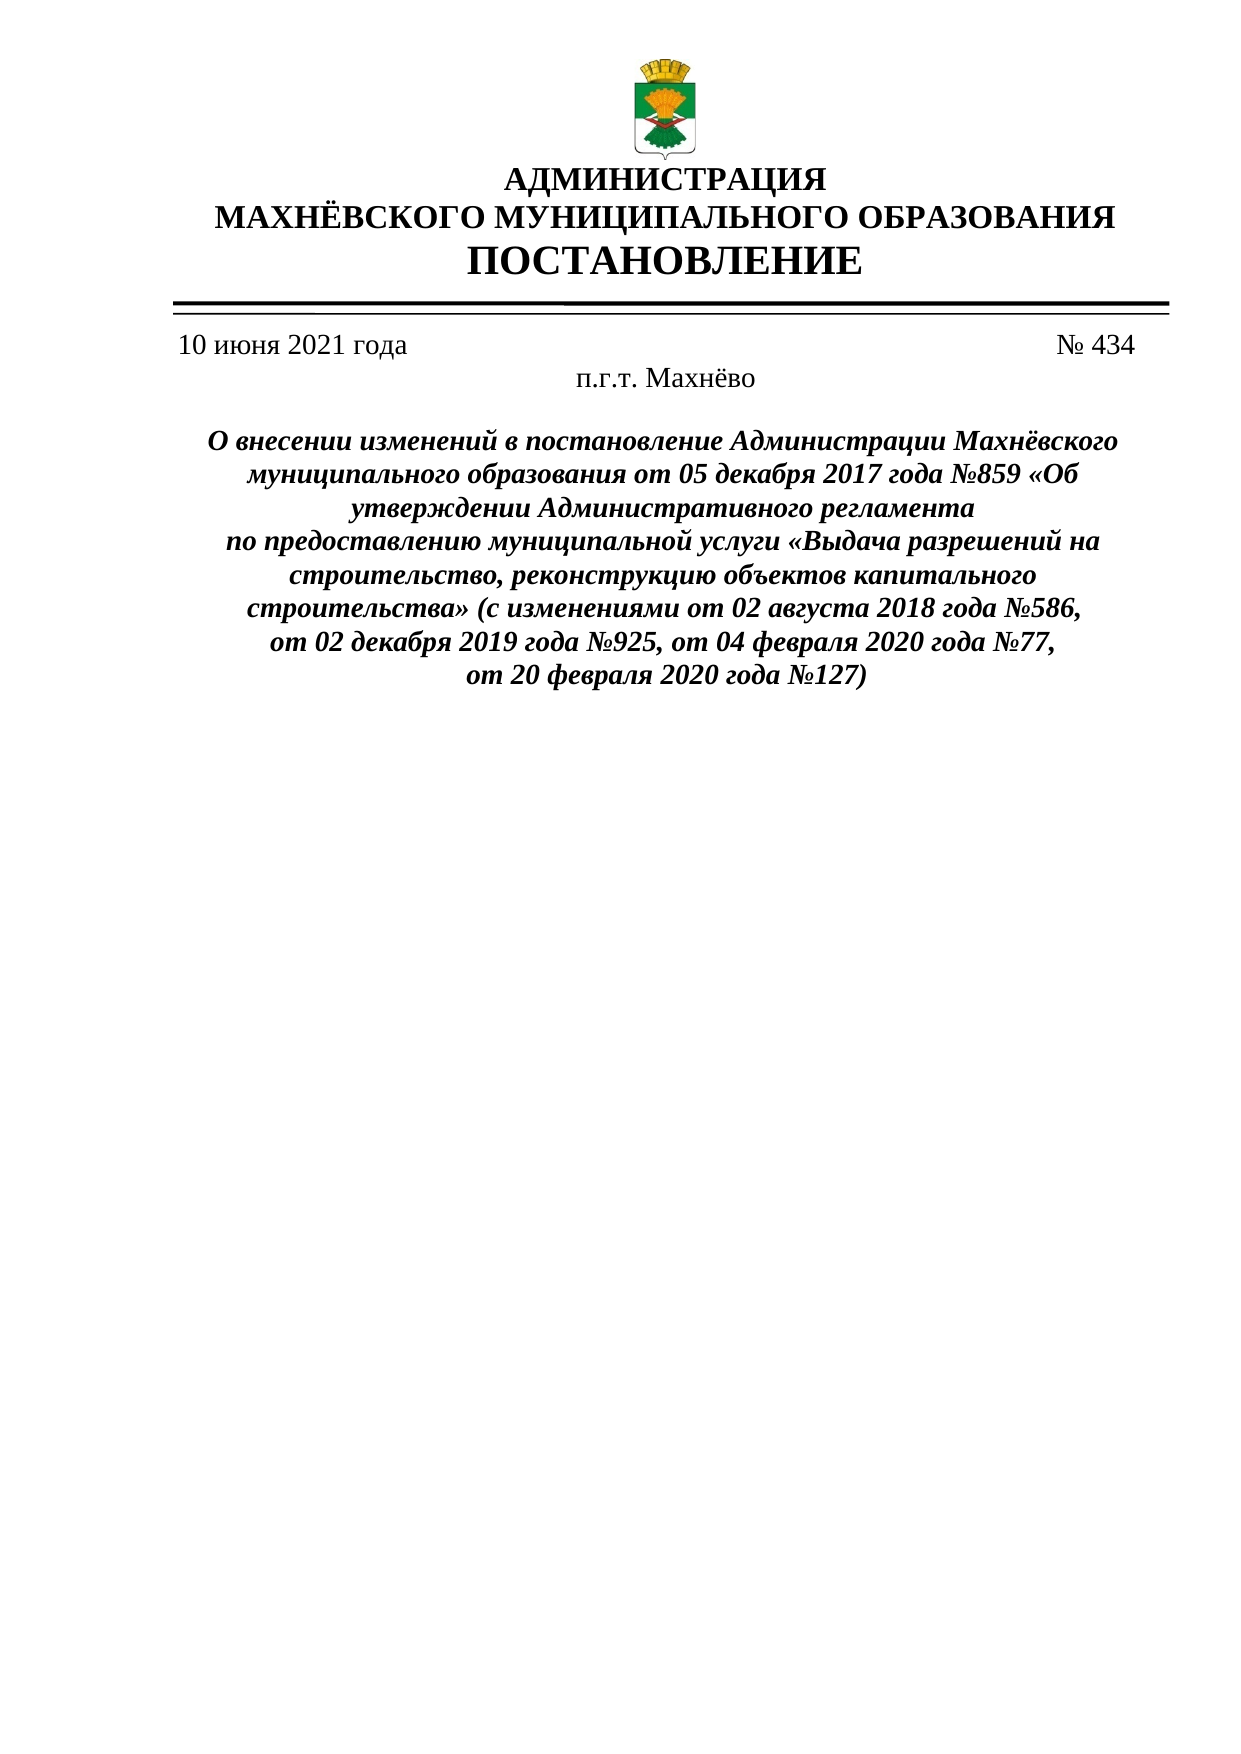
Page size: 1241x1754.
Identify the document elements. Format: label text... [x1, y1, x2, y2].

text АДМИНИСТРАЦИЯ [177, 159, 1153, 197]
text от 20 февраля 2020 года №127) [177, 657, 1152, 691]
text п.г.т. Махнёво [179, 360, 1152, 394]
text по предоставлению муниципальной услуги «Выдача разрешений на строительство, реконструкцию объектов капитального строительства» (с изменениями от 02 августа 2018 года №586, [177, 523, 1152, 624]
text О внесении изменений в постановление Администрации Махнёвского муниципального образования от 05 декабря 2017 года №859 «Об утверждении Административного регламента [177, 423, 1152, 523]
text МАХНЁВСКОГО МУНИЦИПАЛЬНОГО ОБРАЗОВАНИЯ [177, 197, 1153, 236]
text 10 июня 2021 года № 434 [177, 327, 1152, 360]
text ПОСТАНОВЛЕНИЕ [177, 236, 1153, 284]
picture [634, 59, 696, 160]
text от 02 декабря 2019 года №925, от 04 февраля 2020 года №77, [177, 624, 1152, 657]
